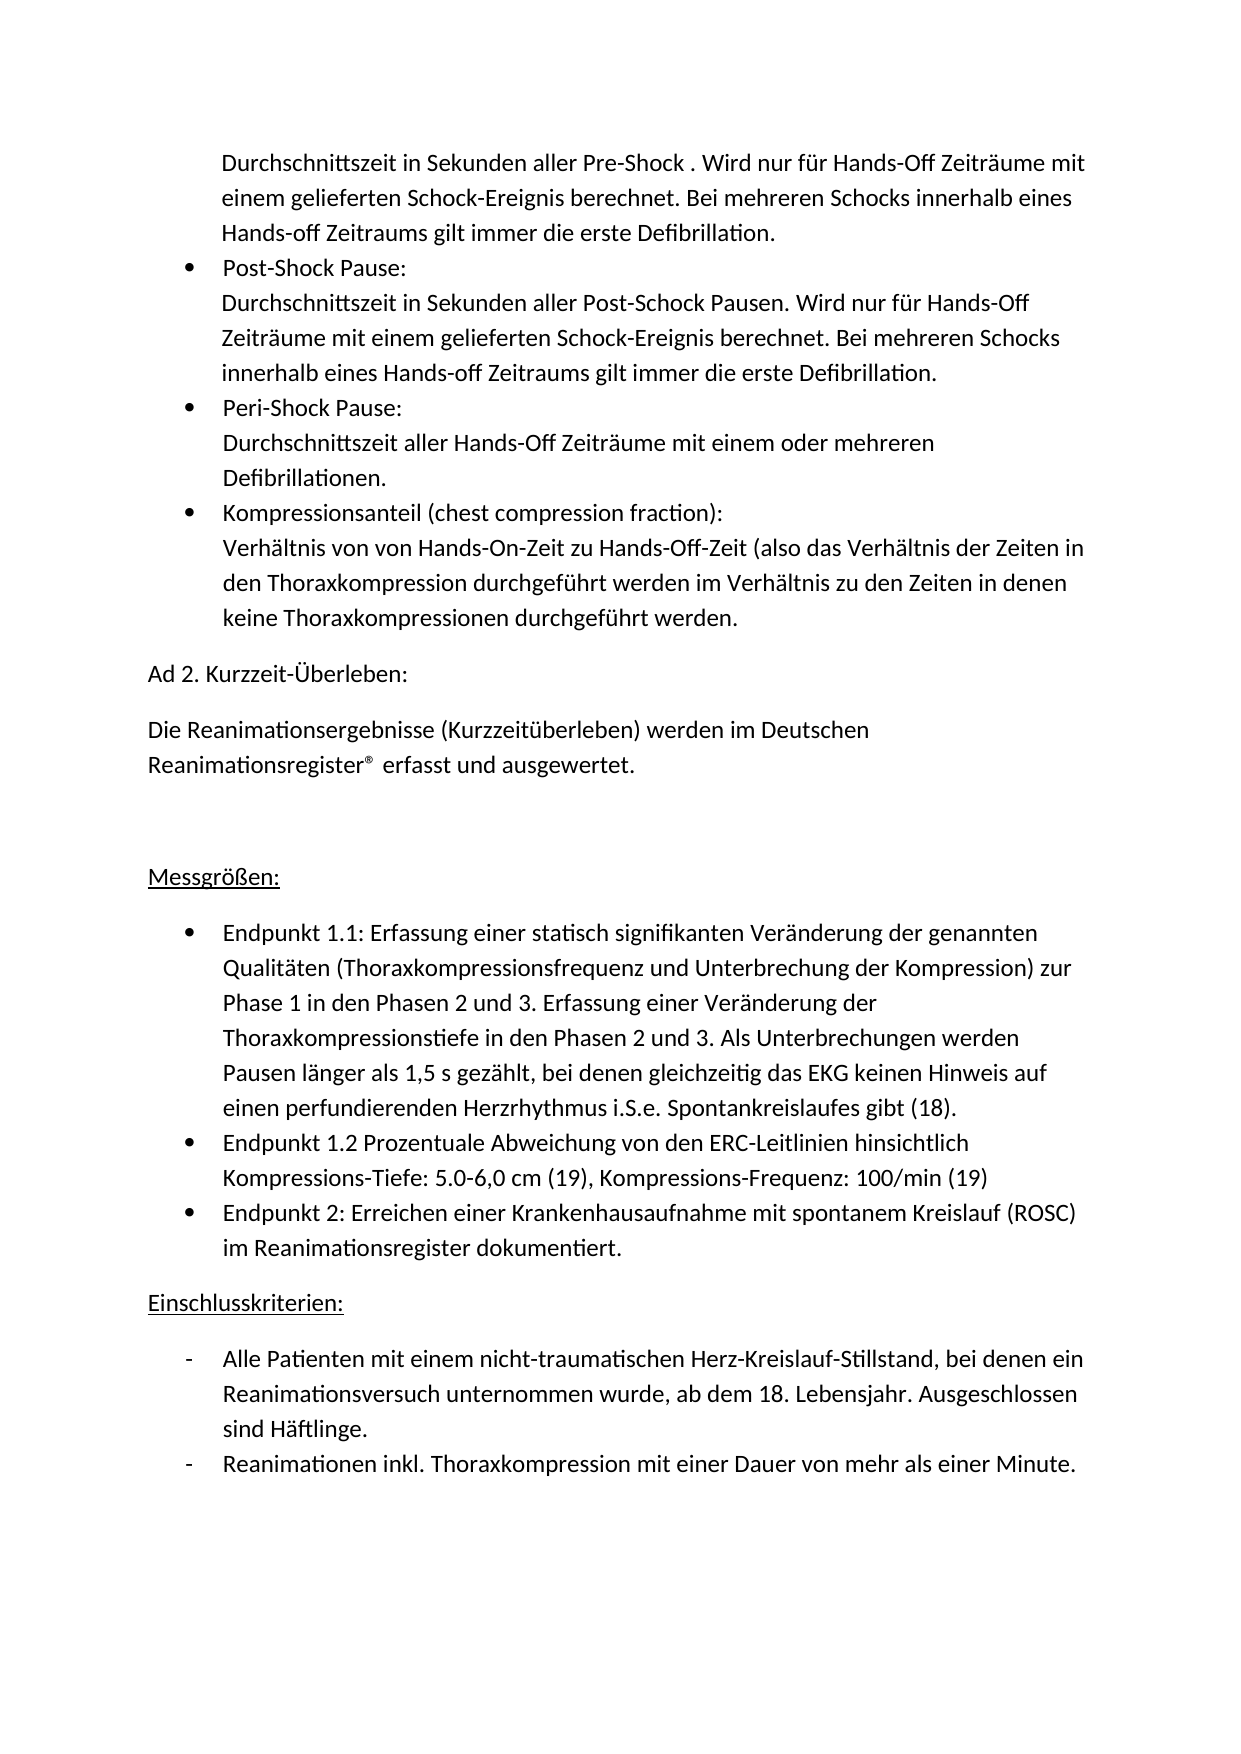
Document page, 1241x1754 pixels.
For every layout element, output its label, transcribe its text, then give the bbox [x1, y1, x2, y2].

list Alle Patienten mit einem nicht-traumatischen Herz-Kreislauf-Stillstand, bei denen ein Reanimationsversuch unternommen wurde, ab dem 18. Lebensjahr. Ausgeschlossen sind Häftlinge. [185, 1343, 1093, 1444]
list Endpunkt 1.2 Prozentuale Abweichung von den ERC-Leitlinien hinsichtlich Kompressions-Tiefe: 5.0-6,0 cm (19), Kompressions-Frequenz: 100/min (19) [185, 1127, 1093, 1192]
list Endpunkt 2: Erreichen einer Krankenhausaufnahme mit spontanem Kreislauf (ROSC) im Reanimationsregister dokumentiert. [185, 1197, 1093, 1262]
text Messgrößen: [148, 861, 1093, 891]
list Durchschnittszeit in Sekunden aller Post-Schock Pausen. Wird nur für Hands-Off Zeiträume mit einem gelieferten Schock-Ereignis berechnet. Bei mehreren Schocks innerhalb eines Hands-off Zeitraums gilt immer die erste Defibrillation. [221, 288, 1093, 388]
list Peri-Shock Pause: [185, 393, 1093, 423]
list Post-Shock Pause: [185, 253, 1093, 283]
list Kompressionsanteil (chest compression fraction): [185, 498, 1093, 528]
list Endpunkt 1.1: Erfassung einer statisch signifikanten Veränderung der genannten Qualitäten (Thoraxkompressionsfrequenz und Unterbrechung der Kompression) zur Phase 1 in den Phasen 2 und 3. Erfassung einer Veränderung der Thoraxkompressionstiefe in den Phasen 2 und 3. Als Unterbrechungen werden Pausen länger als 1,5 s gezählt, bei denen gleichzeitig das EKG keinen Hinweis auf einen perfundierenden Herzrhythmus i.S.e. Spontankreislaufes gibt (18). [185, 917, 1093, 1122]
list Reanimationen inkl. Thoraxkompression mit einer Dauer von mehr als einer Minute. [185, 1448, 1093, 1479]
text Die Reanimationsergebnisse (Kurzzeitüberleben) werden im Deutschen Reanimationsregister® erfasst und ausgewertet. [148, 714, 1093, 780]
text Einschlusskriterien: [148, 1288, 1093, 1318]
list Durchschnittszeit in Sekunden aller Pre-Shock . Wird nur für Hands-Off Zeiträume mit einem gelieferten Schock-Ereignis berechnet. Bei mehreren Schocks innerhalb eines Hands-off Zeitraums gilt immer die erste Defibrillation. [221, 148, 1093, 248]
list Durchschnittszeit aller Hands-Off Zeiträume mit einem oder mehreren Defibrillationen. [223, 428, 1093, 493]
text Ad 2. Kurzzeit-Überleben: [148, 658, 1093, 689]
list Verhältnis von von Hands-On-Zeit zu Hands-Off-Zeit (also das Verhältnis der Zeiten in den Thoraxkompression durchgeführt werden im Verhältnis zu den Zeiten in denen keine Thoraxkompressionen durchgeführt werden. [223, 533, 1093, 633]
